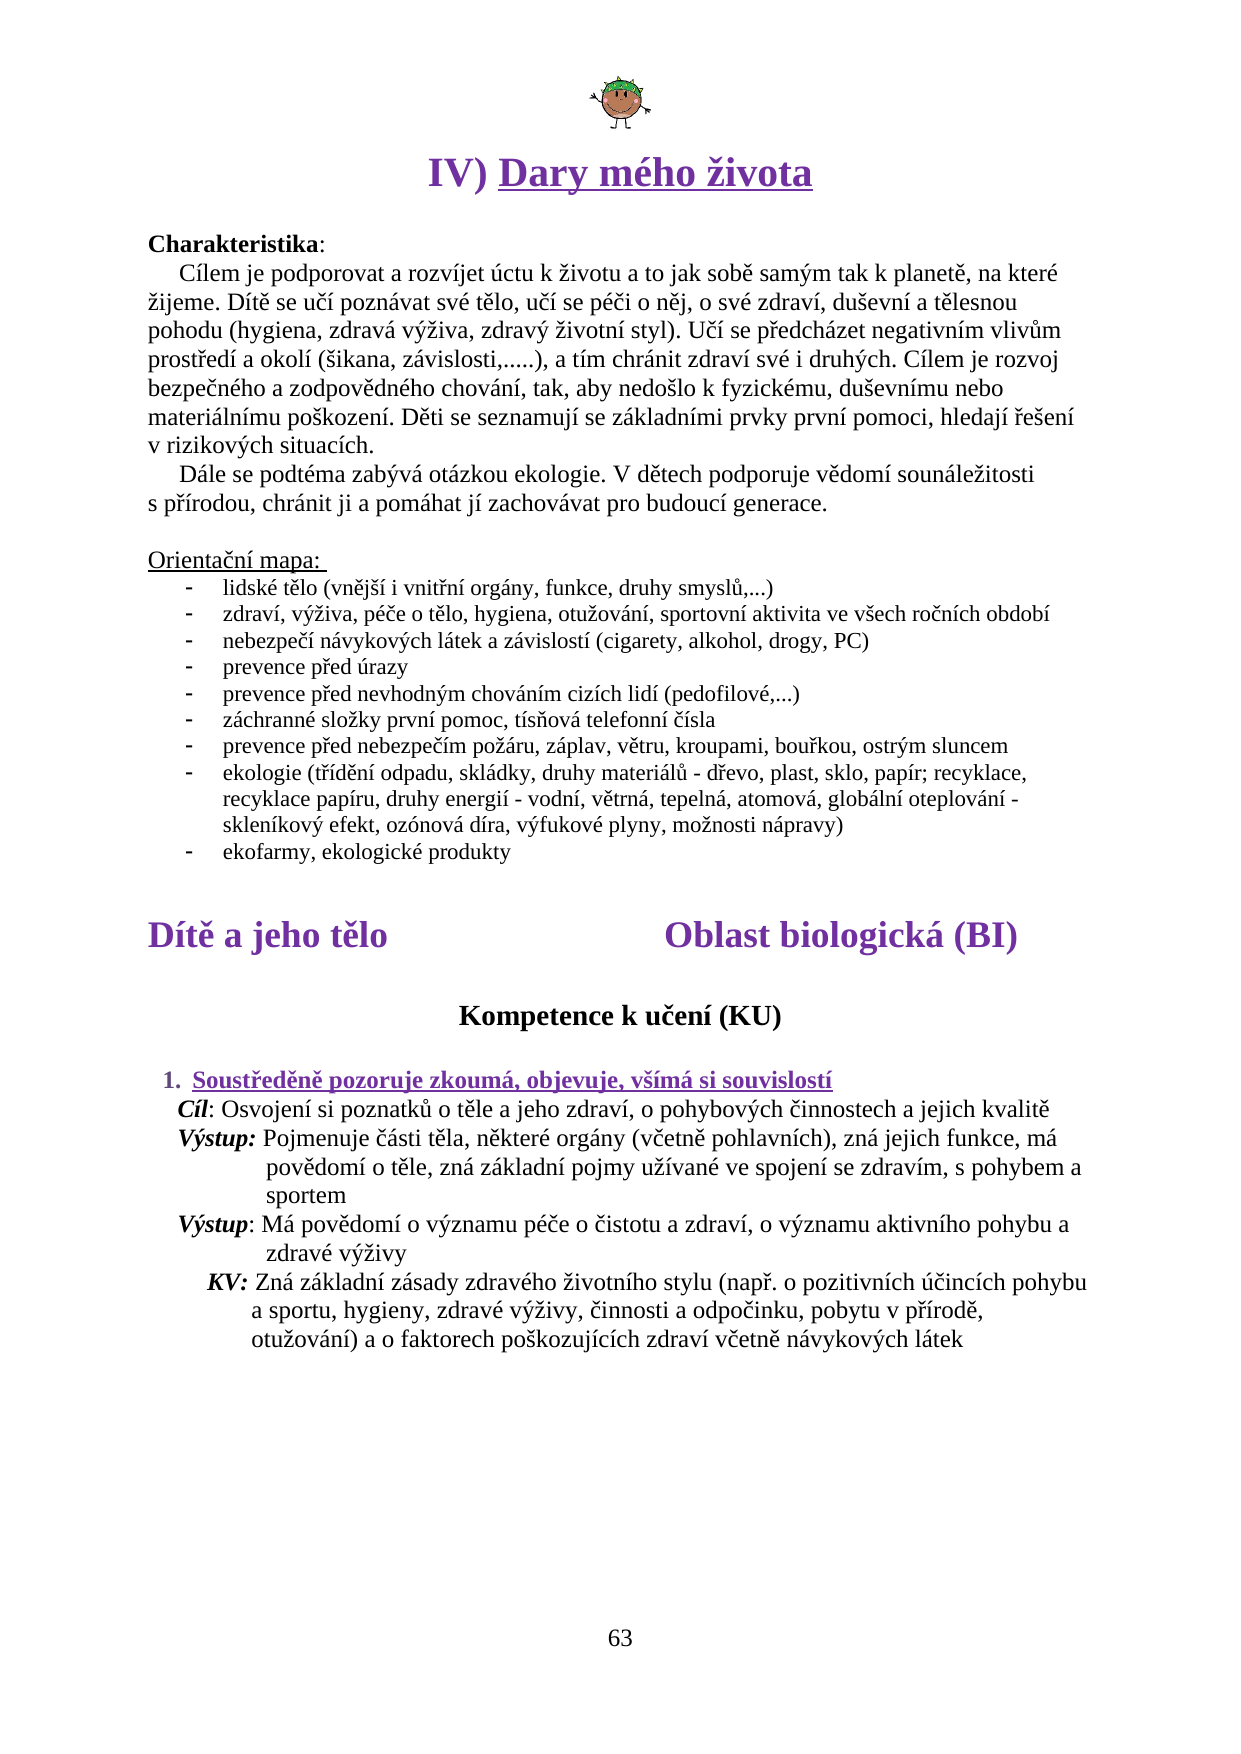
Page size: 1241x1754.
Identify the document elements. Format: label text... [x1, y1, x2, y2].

text Dále se podtéma zabývá otázkou ekologie. V dětech podporuje vědomí sounáležitosti s přírodou, chránit ji a pomáhat jí zachovávat pro budoucí generace. [148, 459, 1092, 517]
text Výstup: Pojmenuje části těla, některé orgány (včetně pohlavních), zná jejich funkce, má povědomí o těle, zná základní pojmy užívané ve spojení se zdravím, s pohybem a sportem [177, 1123, 1092, 1209]
list lidské tělo (vnější i vnitřní orgány, funkce, druhy smyslů,...) [185, 574, 1092, 601]
text Kompetence k učení (KU) [148, 998, 1092, 1032]
list prevence před úrazy [185, 653, 1092, 679]
list prevence před nevhodným chováním cizích lidí (pedofilové,...) [185, 679, 1092, 706]
list záchranné složky první pomoc, tísňová telefonní čísla [185, 706, 1092, 732]
list Soustředěně pozoruje zkoumá, objevuje, všímá si souvislostí [162, 1065, 1092, 1094]
text Orientační mapa: [148, 545, 1092, 574]
text Dítě a jeho tělo Oblast biologická (BI) [148, 912, 1092, 955]
list zdraví, výživa, péče o tělo, hygiena, otužování, sportovní aktivita ve všech ročních období [185, 601, 1092, 627]
text Cíl: Osvojení si poznatků o těle a jeho zdraví, o pohybových činnostech a jejich kvalitě [177, 1094, 1092, 1123]
text Charakteristika: Cílem je podporovat a rozvíjet úctu k životu a to jak sobě samým tak k planetě, na které žijeme. Dítě se učí poznávat své tělo, učí se péči o něj, o své zdraví, duševní a tělesnou pohodu (hygiena, zdravá výživa, zdravý životní styl). Učí se předcházet negativním vlivům prostředí a okolí (šikana, závislosti,.....), a tím chránit zdraví své i druhých. Cílem je rozvoj bezpečného a zodpovědného chování, tak, aby nedošlo k fyzickému, duševnímu nebo materiálnímu poškození. Děti se seznamují se základními prvky první pomoci, hledají řešení v rizikových situacích. [148, 229, 1092, 459]
list nebezpečí návykových látek a závislostí (cigarety, alkohol, drogy, PC) [185, 627, 1092, 653]
list prevence před nebezpečím požáru, záplav, větru, kroupami, bouřkou, ostrým sluncem [185, 732, 1092, 759]
list ekologie (třídění odpadu, skládky, druhy materiálů - dřevo, plast, sklo, papír; recyklace, recyklace papíru, druhy energií - vodní, větrná, tepelná, atomová, globální oteplování - skleníkový efekt, ozónová díra, výfukové plyny, možnosti nápravy) [185, 759, 1092, 838]
text KV: Zná základní zásady zdravého životního stylu (např. o pozitivních účincích pohybu a sportu, hygieny, zdravé výživy, činnosti a odpočinku, pobytu v přírodě, otužování) a o faktorech poškozujících zdraví včetně návykových látek [207, 1267, 1092, 1353]
picture [585, 73, 655, 131]
list ekofarmy, ekologické produkty [185, 838, 1092, 864]
text Výstup: Má povědomí o významu péče o čistotu a zdraví, o významu aktivního pohybu a zdravé výživy [177, 1209, 1092, 1267]
text IV) Dary mého života [148, 148, 1092, 196]
